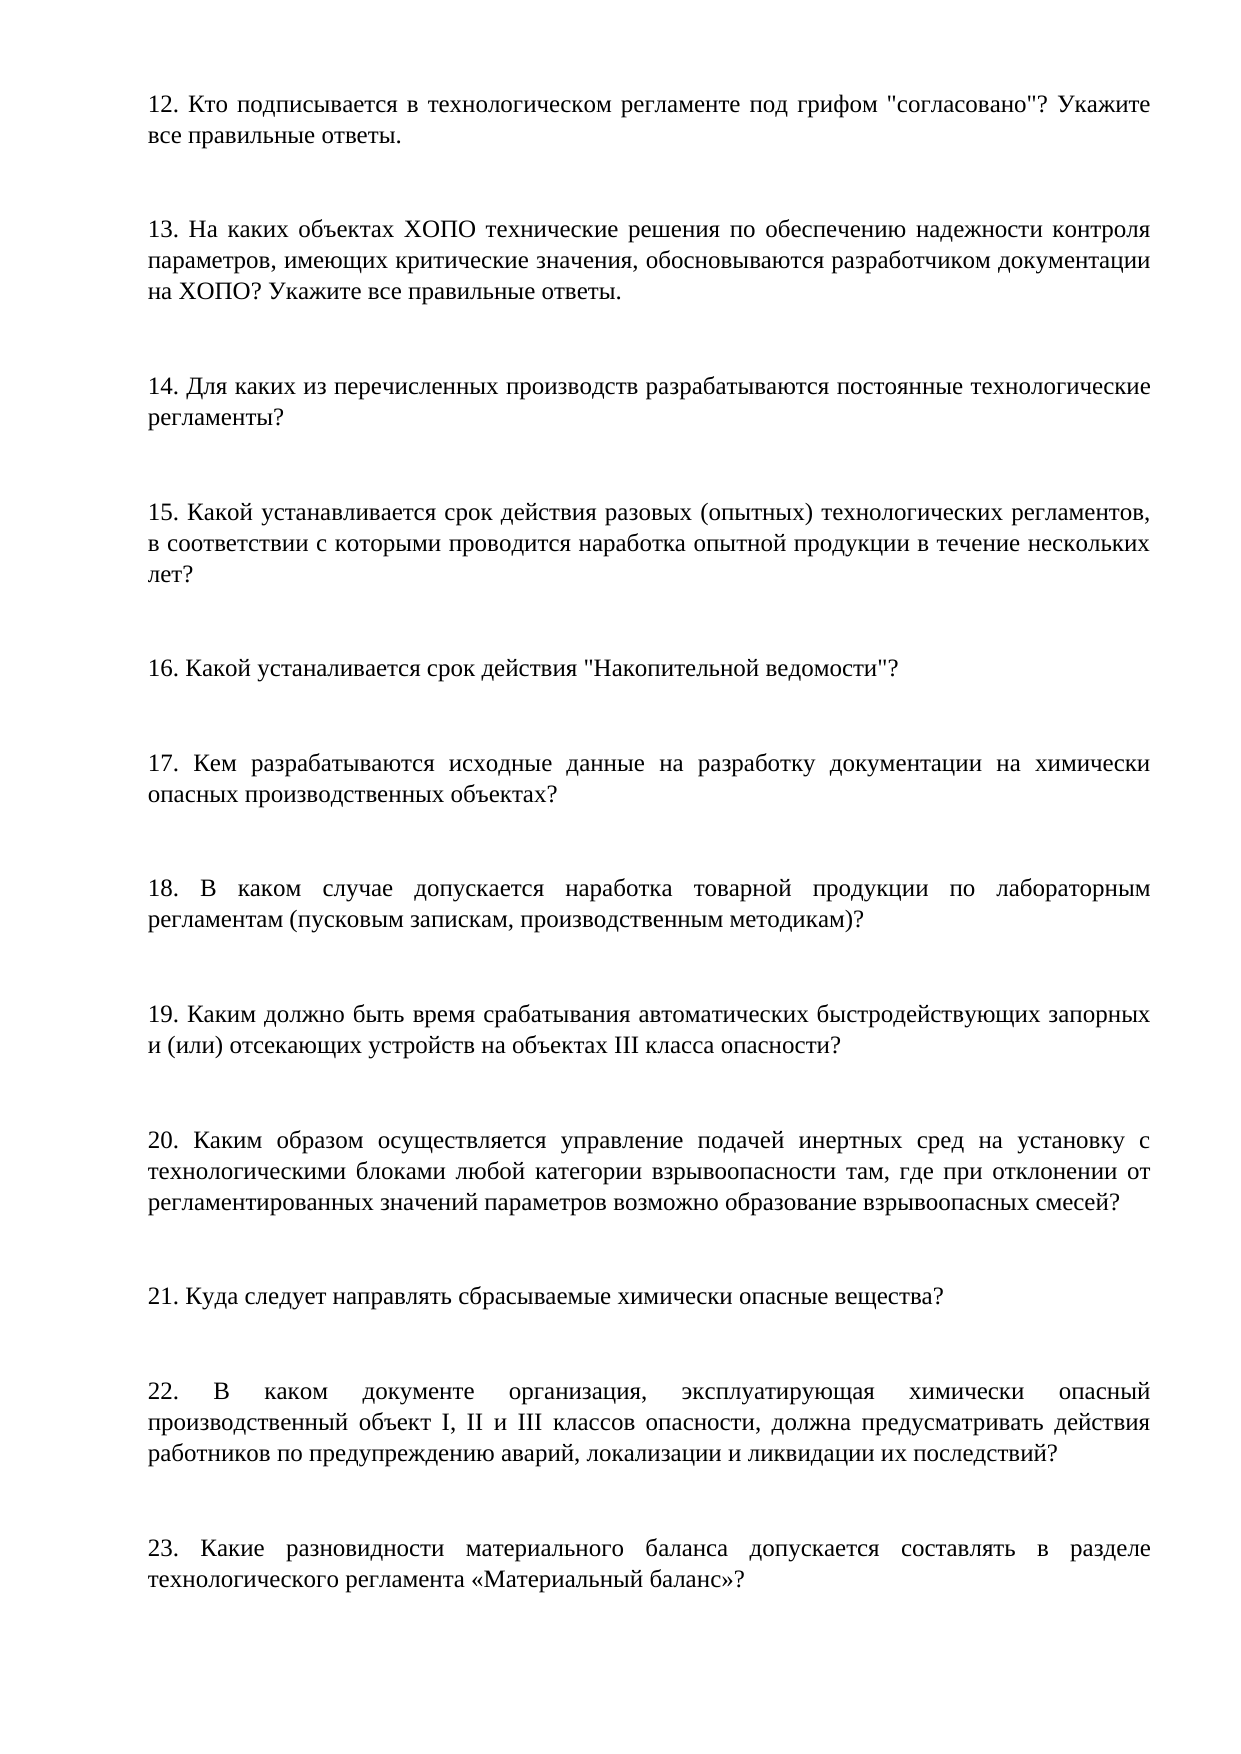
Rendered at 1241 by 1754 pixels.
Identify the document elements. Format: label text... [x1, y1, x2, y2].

text 23. Какие разновидности материального баланса допускается составлять в разделе технологического регламента «Материальный баланс»? [148, 1533, 1152, 1592]
text 22. В каком документе организация, эксплуатирующая химически опасный производственный объект I, II и III классов опасности, должна предусматривать действия работников по предупреждению аварий, локализации и ликвидации их последствий? [148, 1376, 1152, 1467]
text 15. Какой устанавливается срок действия разовых (опытных) технологических регламентов, в соответствии с которыми проводится наработка опытной продукции в течение нескольких лет? [148, 497, 1152, 587]
text 12. Кто подписывается в технологическом регламенте под грифом "согласовано"? Укажите все правильные ответы. [148, 89, 1152, 148]
text 17. Кем разрабатываются исходные данные на разработку документации на химически опасных производственных объектах? [148, 748, 1152, 808]
text 14. Для каких из перечисленных производств разрабатываются постоянные технологические регламенты? [148, 371, 1152, 431]
text 16. Какой устаналивается срок действия "Накопительной ведомости"? [148, 653, 1152, 682]
text 18. В каком случае допускается наработка товарной продукции по лабораторным регламентам (пусковым запискам, производственным методикам)? [148, 873, 1152, 933]
text 21. Куда следует направлять сбрасываемые химически опасные вещества? [148, 1281, 1152, 1310]
text 20. Каким образом осуществляется управление подачей инертных сред на установку с технологическими блоками любой категории взрывоопасности там, где при отклонении от регламентированных значений параметров возможно образование взрывоопасных смесей? [148, 1125, 1152, 1216]
text 19. Каким должно быть время срабатывания автоматических быстродействующих запорных и (или) отсекающих устройств на объектах III класса опасности? [148, 999, 1152, 1059]
text 13. На каких объектах ХОПО технические решения по обеспечению надежности контроля параметров, имеющих критические значения, обосновываются разработчиком документации на ХОПО? Укажите все правильные ответы. [148, 214, 1152, 305]
